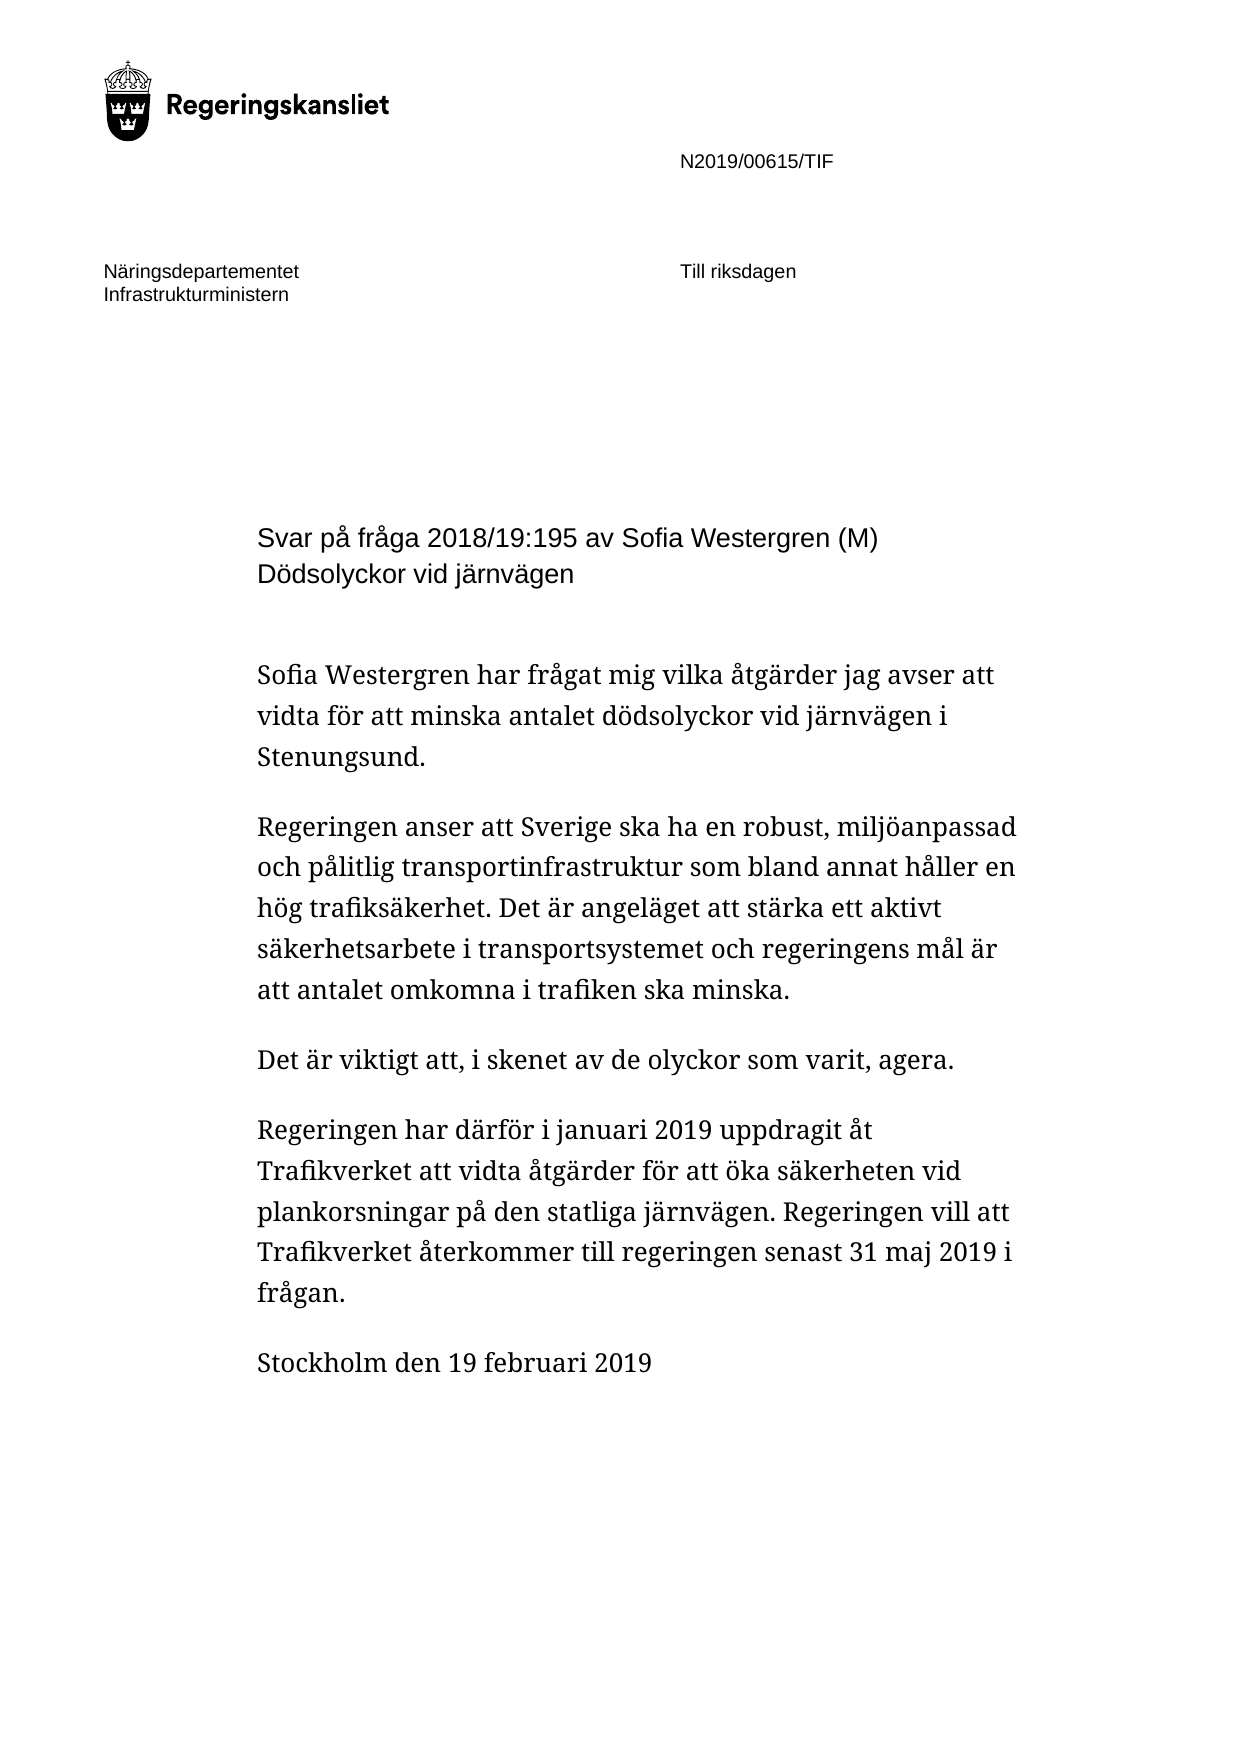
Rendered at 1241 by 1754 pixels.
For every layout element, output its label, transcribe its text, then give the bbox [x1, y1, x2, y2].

text Regeringen har därför i januari 2019 uppdragit åt Trafikverket att vidta åtgärder för att öka säkerheten vid plankorsningar på den statliga järnvägen. Regeringen vill att Trafikverket återkommer till regeringen senast 31 maj 2019 i frågan. [257, 1112, 1033, 1310]
text har frågat mig vilka åtgärder jag avser att vidta för att minska antalet dödsolyckor vid järnvägen i Stenungsund. [257, 657, 1033, 774]
text Regeringen anser att Sverige ska ha en robust, miljöanpassad och pålitlig transportinfrastruktur som bland annat håller en hög trafiksäkerhet. Det är angeläget att stärka ett aktivt säkerhetsarbete i transportsystemet och regeringens mål är att antalet omkomna i trafiken ska minska. [257, 808, 1033, 1007]
text Stockholm den [257, 1345, 1033, 1380]
text Det är viktigt att, i skenet av de olyckor som varit, agera. [257, 1042, 1033, 1077]
title Svar på fråga 2018/19:195 av () Dödsolyckor vid järnvägen [257, 522, 1033, 589]
